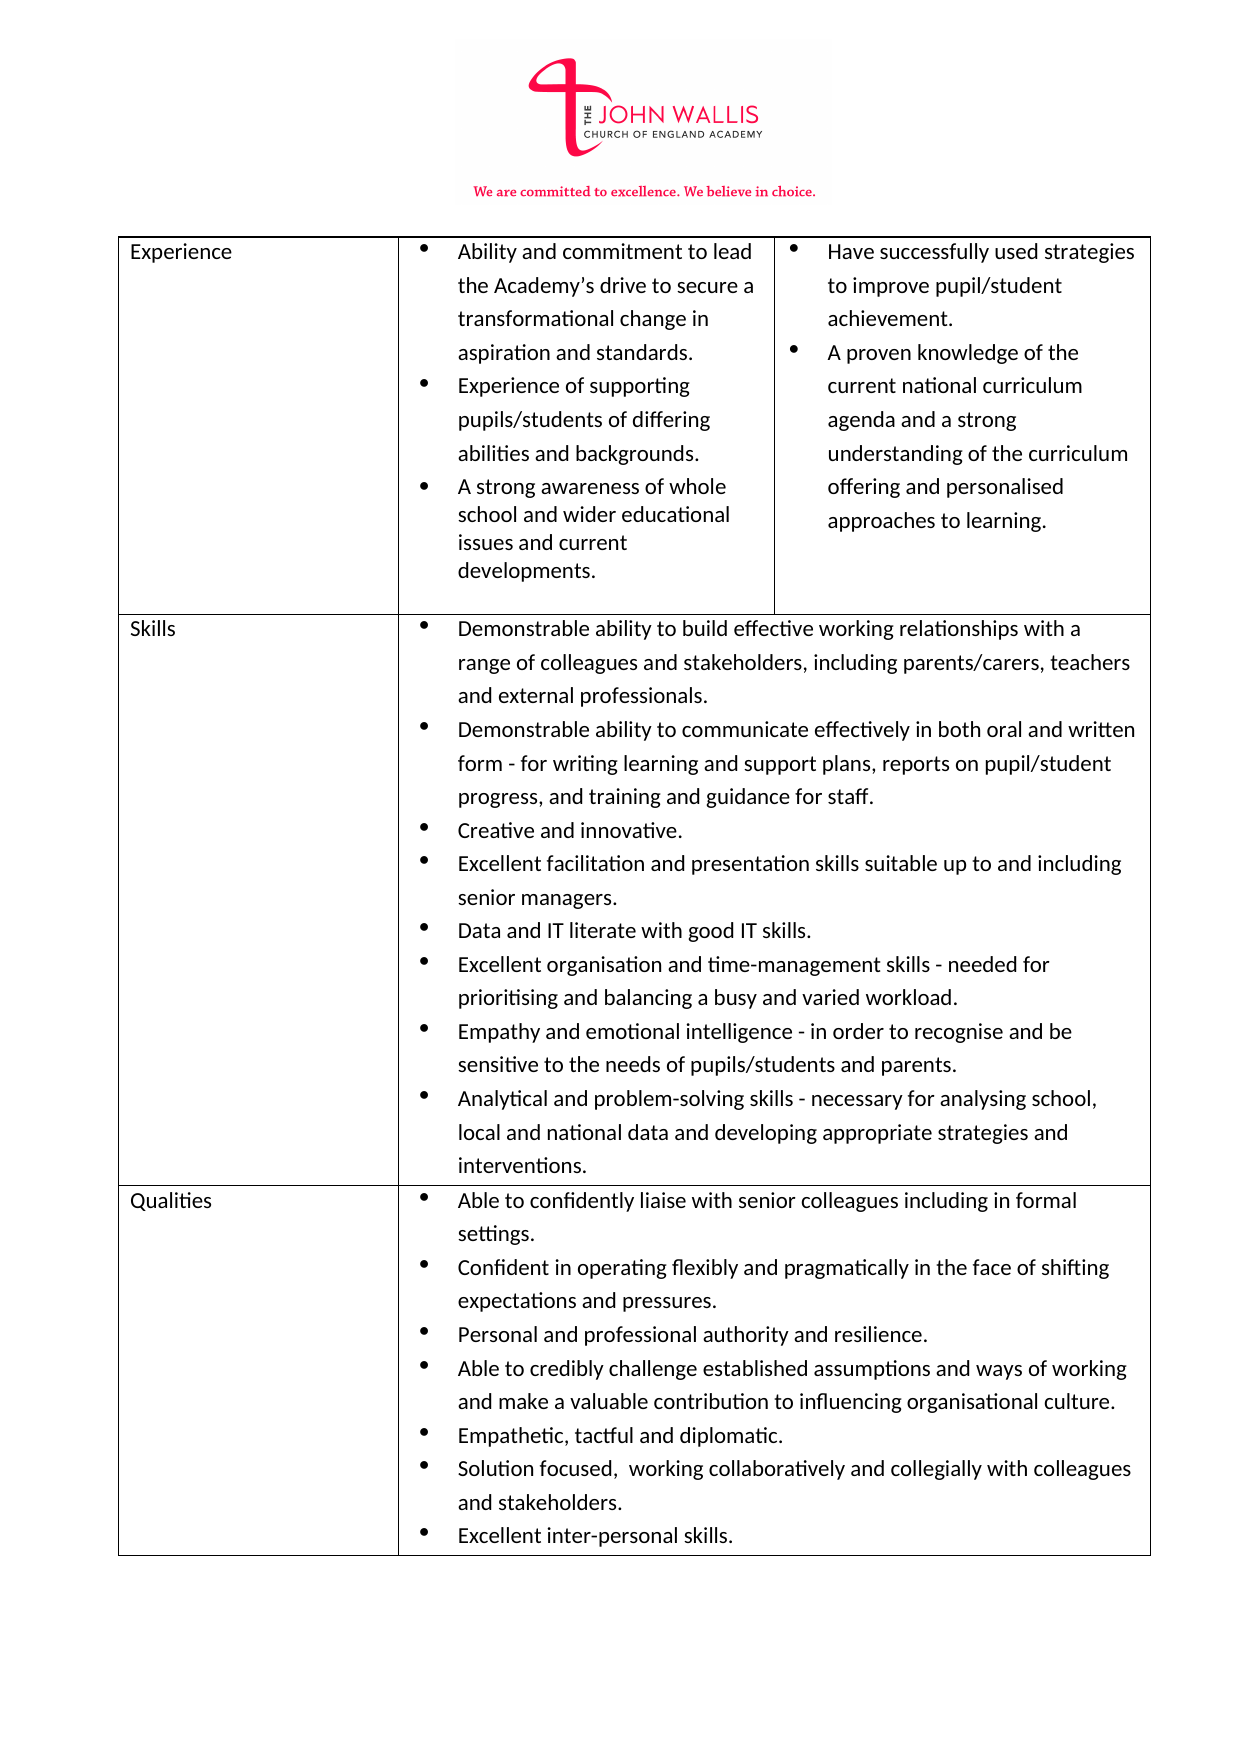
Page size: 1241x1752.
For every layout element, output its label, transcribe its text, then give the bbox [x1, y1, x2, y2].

table_cell Skills [119, 615, 398, 1185]
table_cell Qualities [119, 1186, 398, 1555]
picture [454, 39, 832, 205]
table_cell Have successfully used strategies to improve pupil/student achievement. A proven knowledge of the current national curriculum agenda and a strong understanding of the curriculum offering and personalised approaches to learning. [775, 238, 1150, 613]
table_cell Demonstrable ability to build effective working relationships with a range of colleagues and stakeholders, including parents/carers, teachers and external professionals. Demonstrable ability to communicate effectively in both oral and written form - for writing learning and support plans, reports on pupil/student progress, and training and guidance for staff. Creative and innovative. Excellent facilitation and presentation skills suitable up to and including senior managers. Data and IT literate with good IT skills. Excellent organisation and time-management skills - needed for prioritising and balancing a busy and varied workload. Empathy and emotional intelligence - in order to recognise and be sensitive to the needs of pupils/students and parents. Analytical and problem-solving skills - necessary for analysing school, local and national data and developing appropriate strategies and interventions. [399, 615, 1150, 1185]
table_cell Ability and commitment to lead the Academy’s drive to secure a transformational change in aspiration and standards. Experience of supporting pupils/students of differing abilities and backgrounds. A strong awareness of whole school and wider educational issues and current developments. [399, 238, 774, 613]
table_cell Experience [119, 238, 398, 613]
